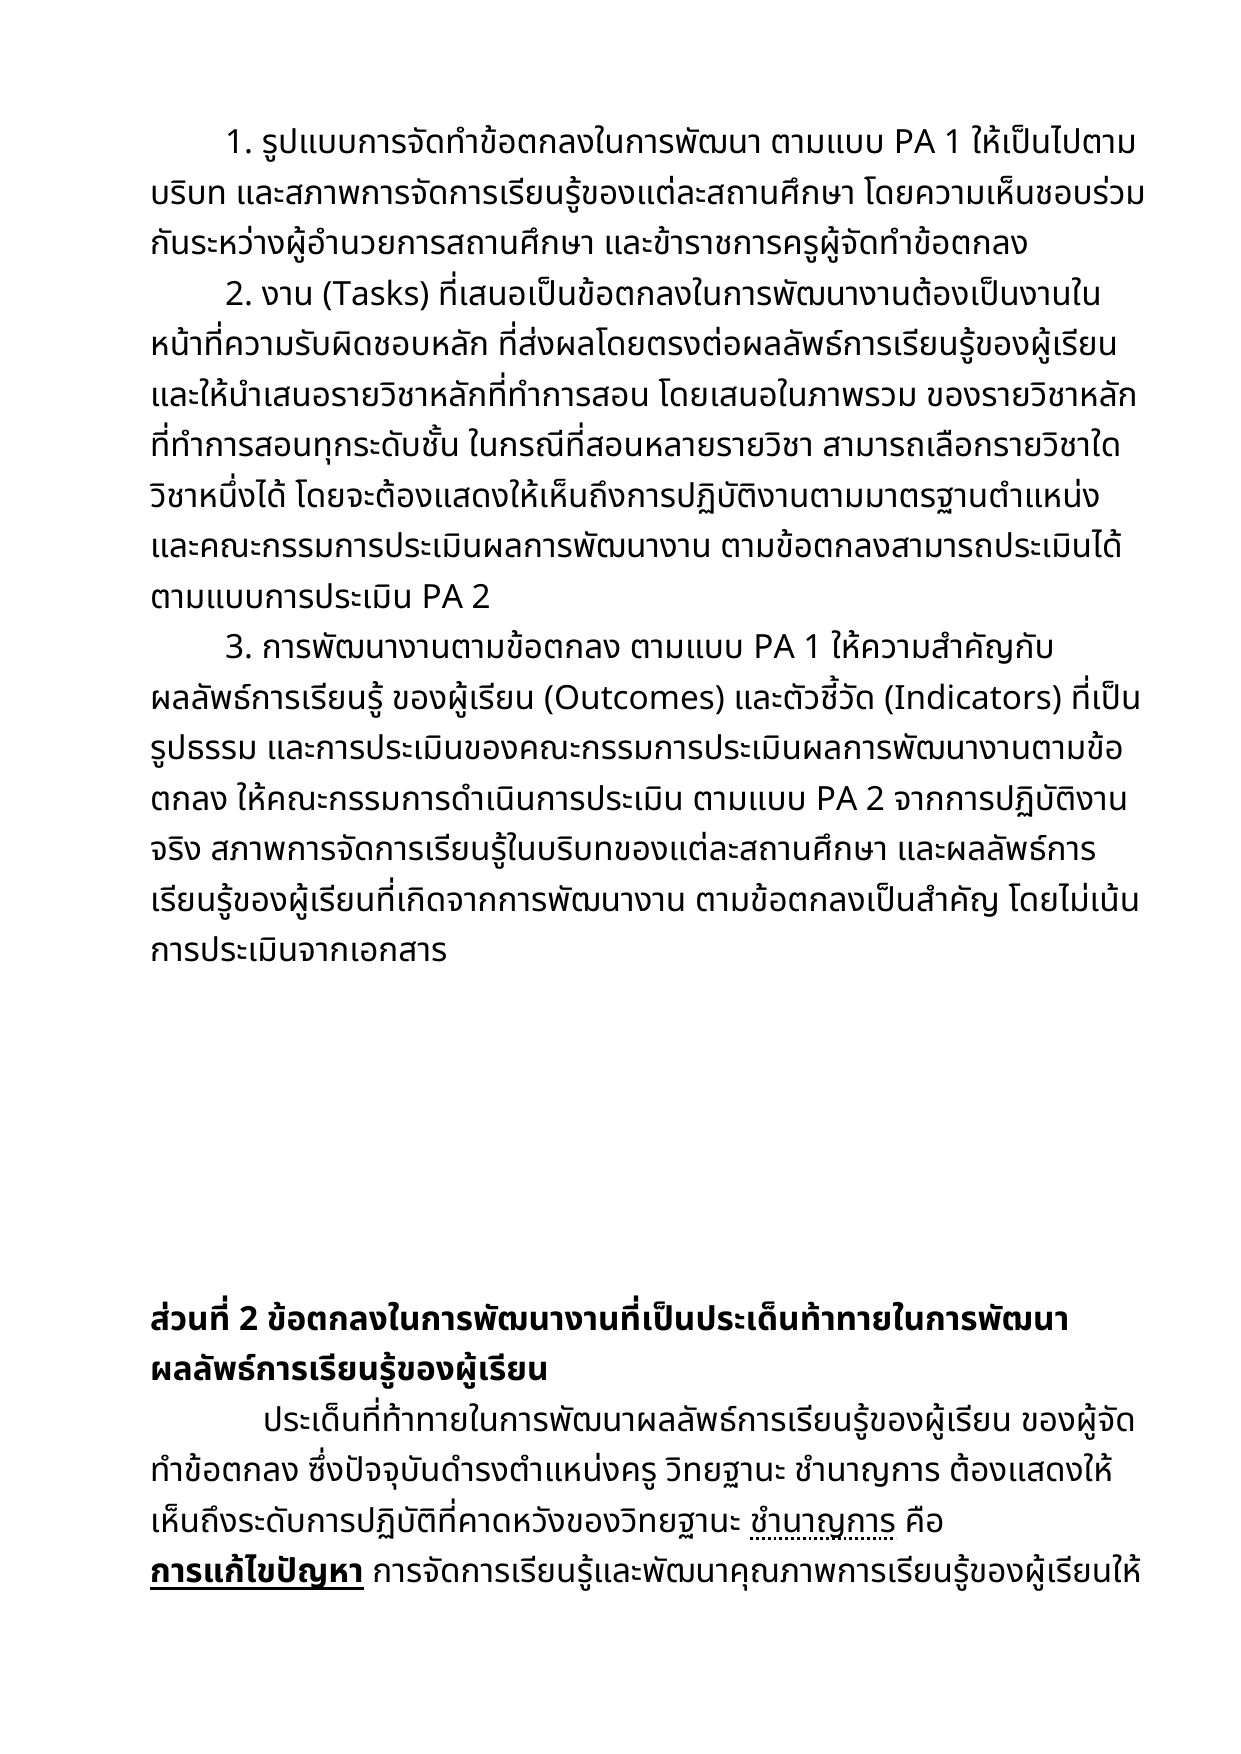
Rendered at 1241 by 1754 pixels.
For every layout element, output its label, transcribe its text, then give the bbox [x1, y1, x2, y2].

text 3. การพัฒนางานตามข้อตกลง ตามแบบ PA 1 ให้ความสำคัญกับผลลัพธ์การเรียนรู้ ของผู้เรียน (Outcomes) และตัวชี้วัด (Indicators) ที่เป็นรูปธรรม และการประเมินของคณะกรรมการประเมินผลการพัฒนางานตามข้อตกลง ให้คณะกรรมการดำเนินการประเมิน ตามแบบ PA 2 จากการปฏิบัติงานจริง สภาพการจัดการเรียนรู้ในบริบทของแต่ละสถานศึกษา และผลลัพธ์การเรียนรู้ของผู้เรียนที่เกิดจากการพัฒนางาน ตามข้อตกลงเป็นสำคัญ โดยไม่เน้นการประเมินจากเอกสาร [150, 623, 1152, 977]
text 2. งาน (Tasks) ที่เสนอเป็นข้อตกลงในการพัฒนางานต้องเป็นงานในหน้าที่ความรับผิดชอบหลัก ที่ส่งผลโดยตรงต่อผลลัพธ์การเรียนรู้ของผู้เรียน และให้นำเสนอรายวิชาหลักที่ทำการสอน โดยเสนอในภาพรวม ของรายวิชาหลักที่ทำการสอนทุกระดับชั้น ในกรณีที่สอนหลายรายวิชา สามารถเลือกรายวิชาใดวิชาหนึ่งได้ โดยจะต้องแสดงให้เห็นถึงการปฏิบัติงานตามมาตรฐานตำแหน่ง และคณะกรรมการประเมินผลการพัฒนางาน ตามข้อตกลงสามารถประเมินได้ตามแบบการประเมิน PA 2 [150, 270, 1152, 623]
text 1. รูปแบบการจัดทำข้อตกลงในการพัฒนา ตามแบบ PA 1 ให้เป็นไปตามบริบท และสภาพการจัดการเรียนรู้ของแต่ละสถานศึกษา โดยความเห็นชอบร่วมกันระหว่างผู้อำนวยการสถานศึกษา และข้าราชการครูผู้จัดทำข้อตกลง [150, 118, 1152, 270]
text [150, 1294, 1152, 1597]
